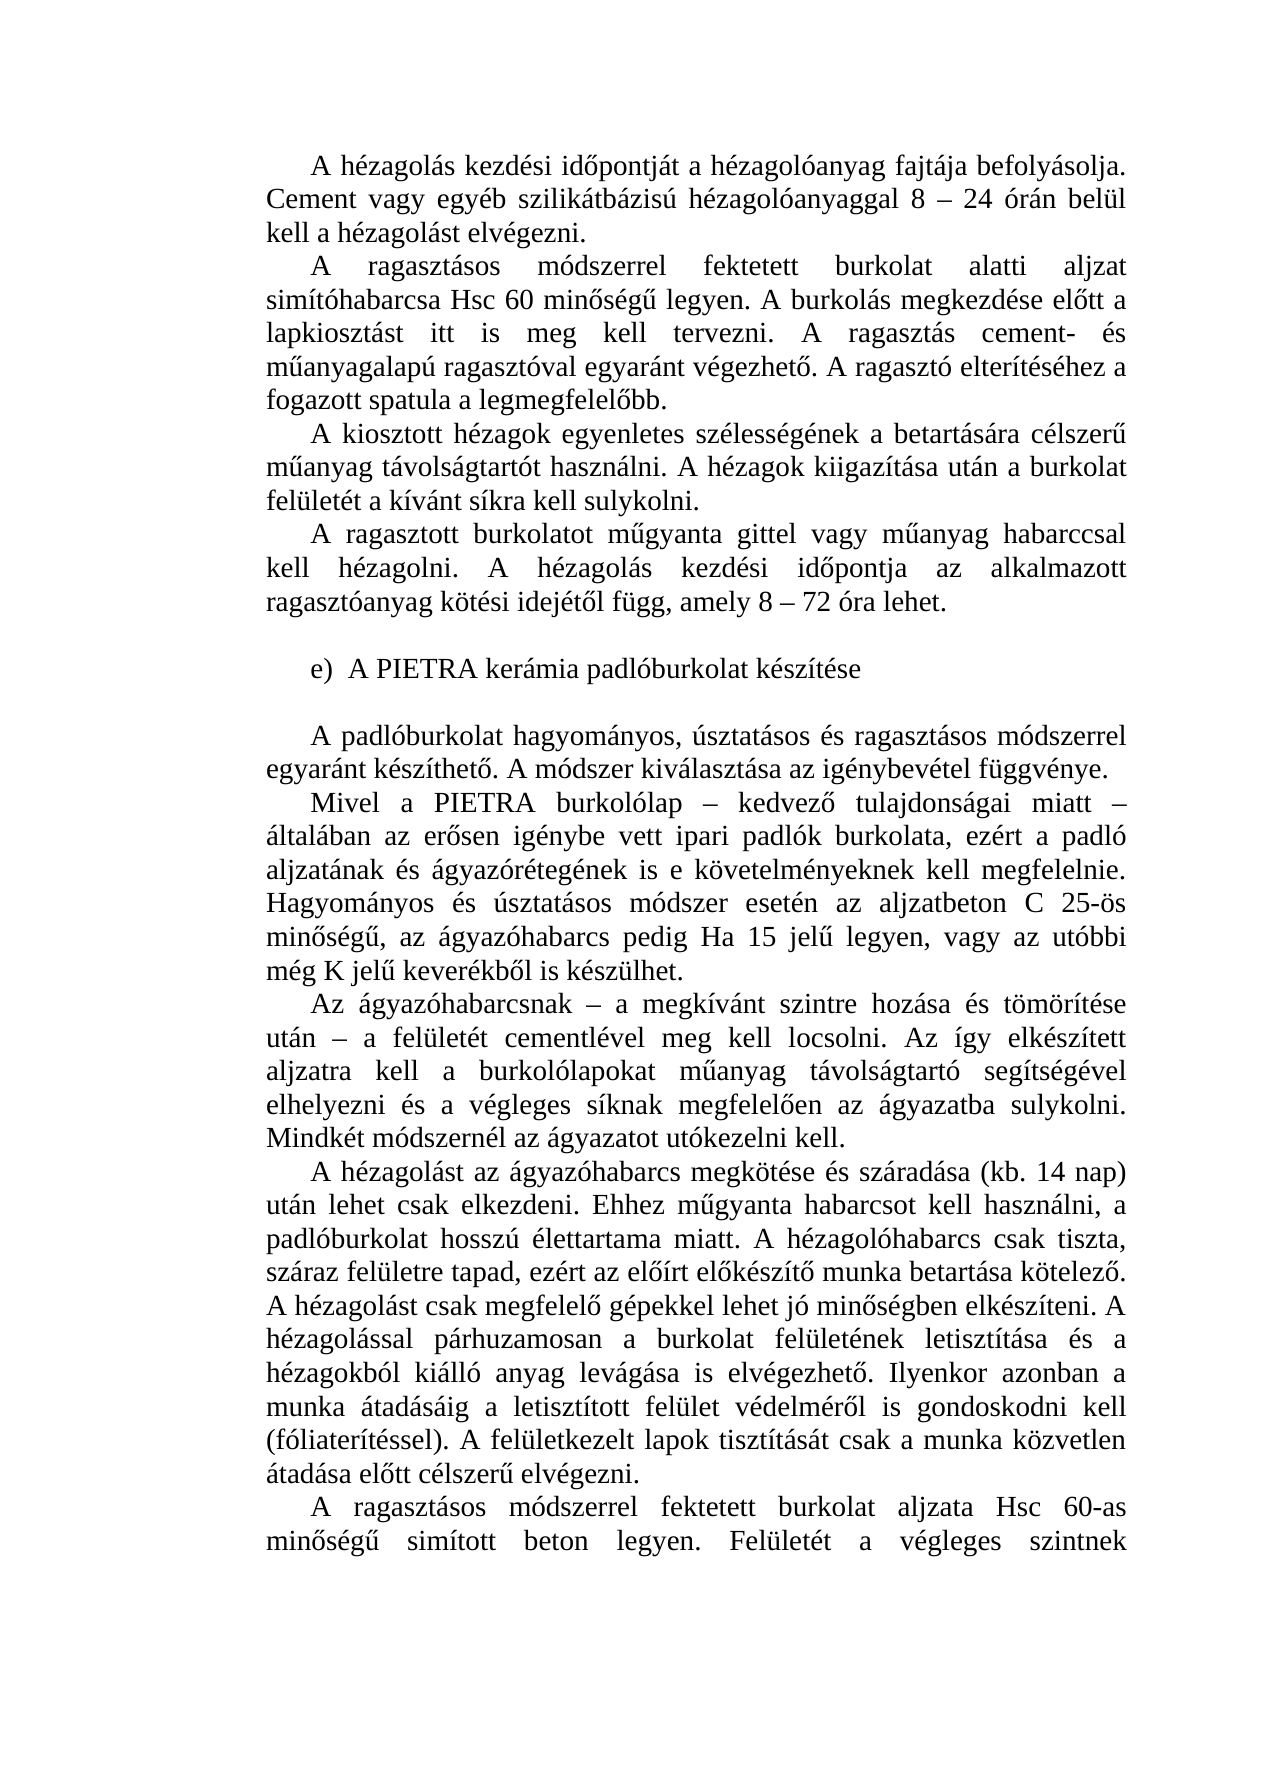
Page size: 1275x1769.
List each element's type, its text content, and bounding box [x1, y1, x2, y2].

text Mivel a PIETRA burkolólap – kedvező tulajdonságai miatt – általában az erősen igénybe vett ipari padlók burkolata, ezért a padló aljzatának és ágyazórétegének is e követelményeknek kell megfelelnie. Hagyományos és úsztatásos módszer esetén az aljzatbeton C 25-ös minőségű, az ágyazóhabarcs pedig Ha 15 jelű legyen, vagy az utóbbi még K jelű keverékből is készülhet. [266, 785, 1127, 986]
text A ragasztott burkolatot műgyanta gittel vagy műanyag habarccsal kell hézagolni. A hézagolás kezdési időpontja az alkalmazott ragasztóanyag kötési idejétől függ, amely 8 – 72 óra lehet. [266, 517, 1127, 617]
text A kiosztott hézagok egyenletes szélességének a betartására célszerű műanyag távolságtartót használni. A hézagok kiigazítása után a burkolat felületét a kívánt síkra kell sulykolni. [266, 416, 1127, 517]
text A ragasztásos módszerrel fektetett burkolat alatti aljzat simítóhabarcsa Hsc 60 minőségű legyen. A burkolás megkezdése előtt a lapkiosztást itt is meg kell tervezni. A ragasztás cement- és műanyagalapú ragasztóval egyaránt végezhető. A ragasztó elterítéséhez a fogazott spatula a legmegfelelőbb. [266, 248, 1127, 416]
text A hézagolást az ágyazóhabarcs megkötése és száradása (kb. 14 nap) után lehet csak elkezdeni. Ehhez műgyanta habarcsot kell használni, a padlóburkolat hosszú élettartama miatt. A hézagolóhabarcs csak tiszta, száraz felületre tapad, ezért az előírt előkészítő munka betartása kötelező. A hézagolást csak megfelelő gépekkel lehet jó minőségben elkészíteni. A hézagolással párhuzamosan a burkolat felületének letisztítása és a hézagokból kiálló anyag levágása is elvégezhető. Ilyenkor azonban a munka átadásáig a letisztított felület védelméről is gondoskodni kell (fóliaterítéssel). A felületkezelt lapok tisztítását csak a munka közvetlen átadása előtt célszerű elvégezni. [266, 1154, 1127, 1489]
text A padlóburkolat hagyományos, úsztatásos és ragasztásos módszerrel egyaránt készíthető. A módszer kiválasztása az igénybevétel függvénye. [266, 718, 1127, 785]
text A hézagolás kezdési időpontját a hézagolóanyag fajtája befolyásolja. Cement vagy egyéb szilikátbázisú hézagolóanyaggal 8 – 24 órán belül kell a hézagolást elvégezni. [266, 148, 1127, 248]
text Az ágyazóhabarcsnak – a megkívánt szintre hozása és tömörítése után – a felületét cementlével meg kell locsolni. Az így elkészített aljzatra kell a burkolólapokat műanyag távolságtartó segítségével elhelyezni és a végleges síknak megfelelően az ágyazatba sulykolni. Mindkét módszernél az ágyazatot utókezelni kell. [266, 986, 1127, 1154]
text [266, 1489, 1127, 1556]
list A PIETRA kerámia padlóburkolat készítése [310, 651, 1127, 684]
